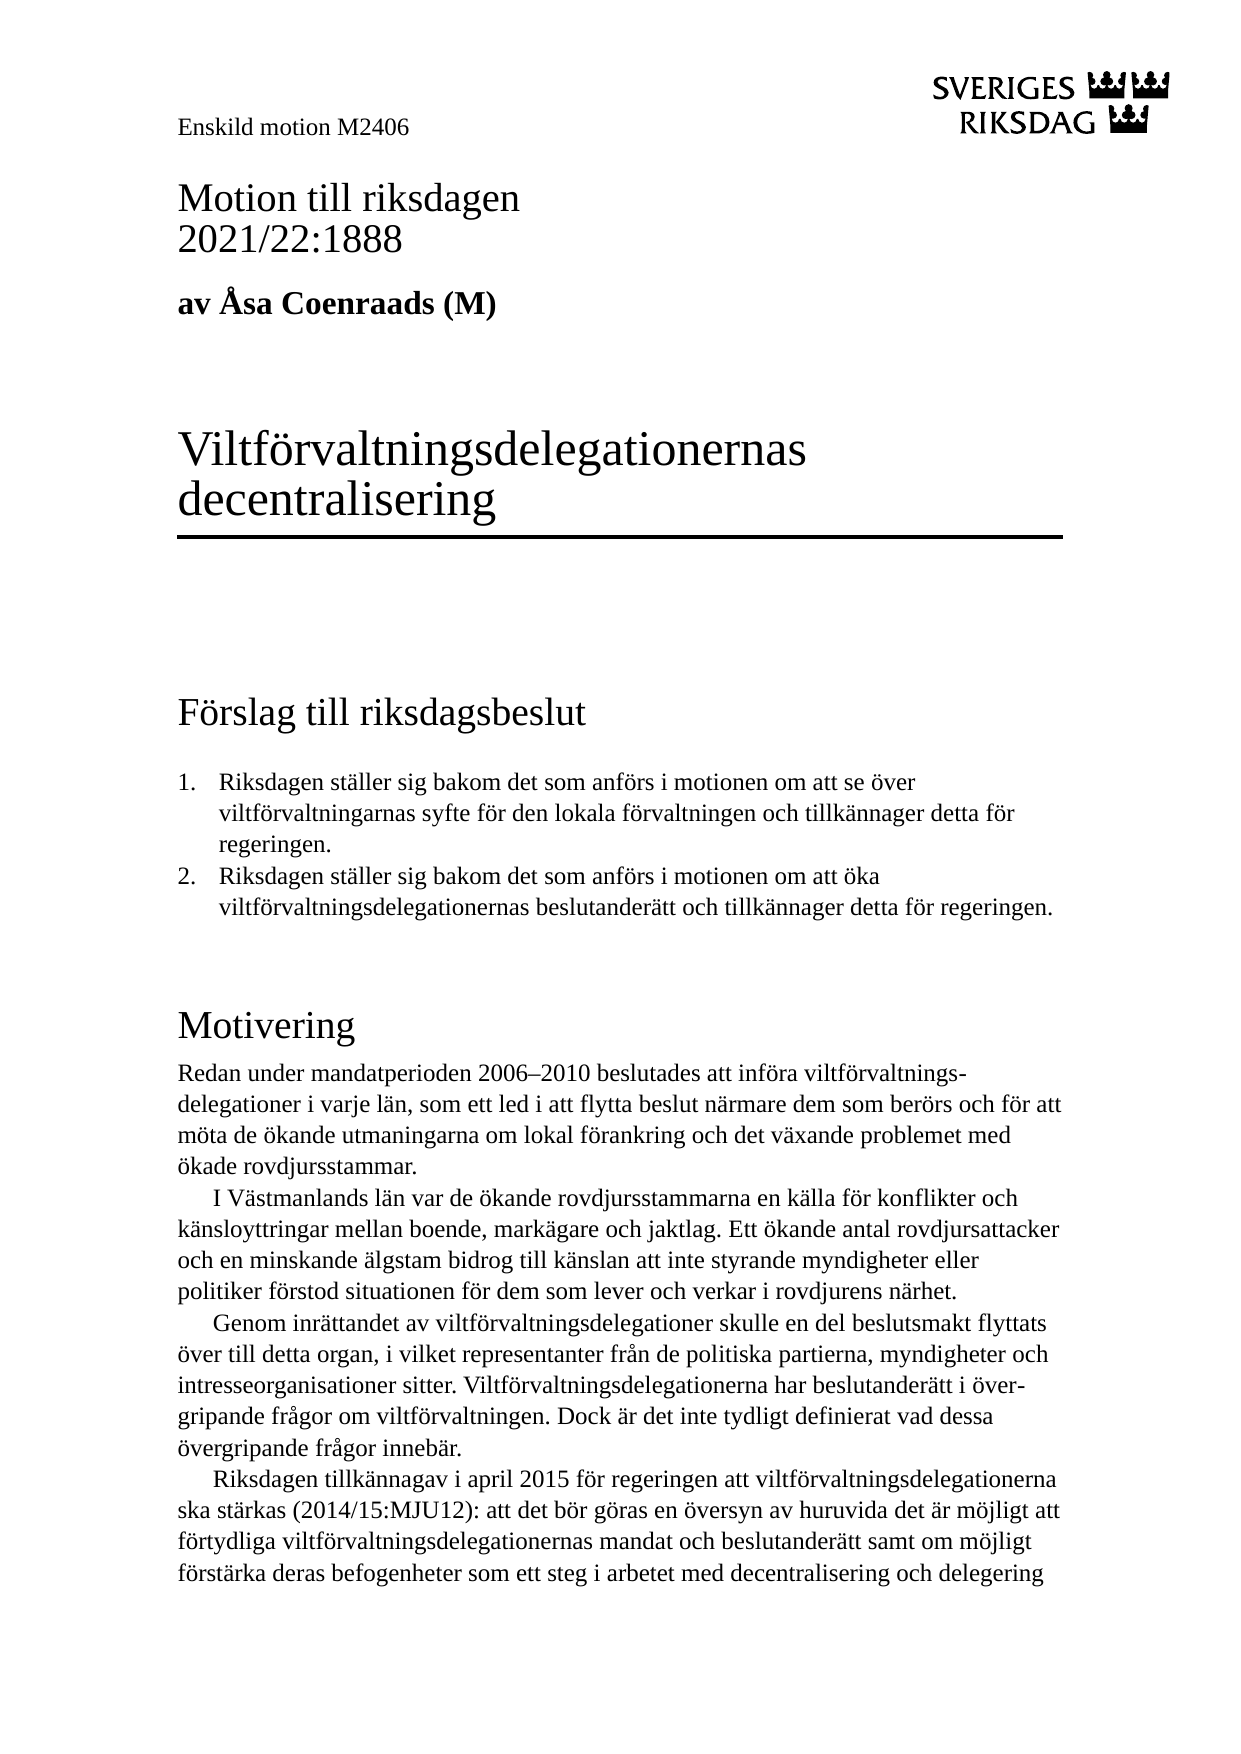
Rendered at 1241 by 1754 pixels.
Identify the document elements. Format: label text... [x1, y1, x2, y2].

text I Västmanlands län var de ökande rovdjursstammarna en källa för konflikter och känsloyttringar mellan boende, markägare och jaktlag. Ett ökande antal rovdjursattacker och en minskande älgstam bidrog till känslan att inte styrande myndigheter eller politiker förstod situationen för dem som lever och verkar i rovdjurens närhet. [177, 1180, 1063, 1305]
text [177, 1461, 1063, 1586]
text Redan under mandatperioden 2006–2010 beslutades att införa viltförvaltningsdelegationer i varje län, som ett led i att flytta beslut närmare dem som berörs och för att möta de ökande utmaningarna om lokal förankring och det växande problemet med ökade rovdjursstammar. [177, 1055, 1063, 1180]
text Genom inrättandet av viltförvaltningsdelegationer skulle en del beslutsmakt flyttats över till detta organ, i vilket representanter från de politiska partierna, myndigheter och intresseorganisationer sitter. Viltförvaltningsdelegationerna har beslutanderätt i övergripande frågor om viltförvaltningen. Dock är det inte tydligt definierat vad dessa övergripande frågor innebär. [177, 1305, 1063, 1461]
